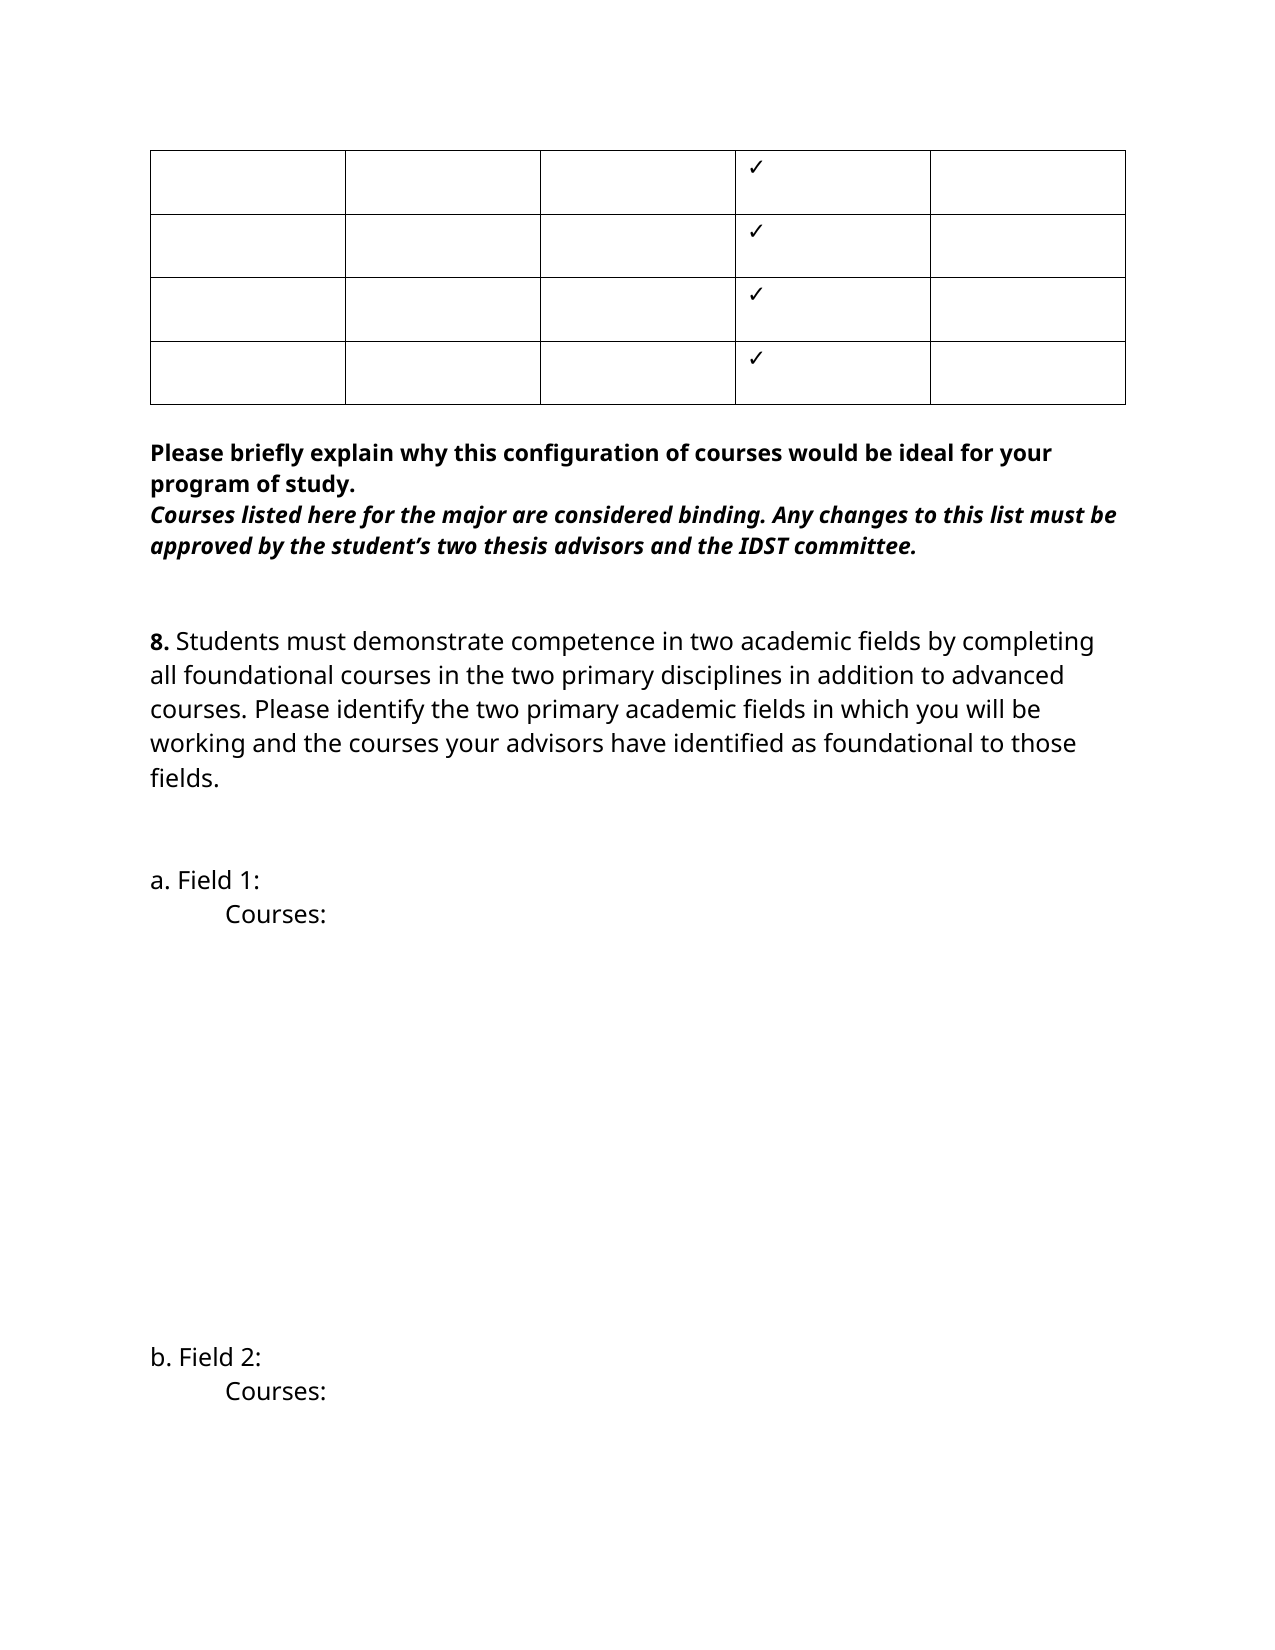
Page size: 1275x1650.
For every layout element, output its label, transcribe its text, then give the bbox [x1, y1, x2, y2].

text Courses listed here for the major are considered binding. Any changes to this list must be approved by the student’s two thesis advisors and the IDST committee. [150, 499, 1125, 561]
text Courses: [150, 1373, 1125, 1407]
table_cell [541, 278, 735, 341]
table_cell [346, 151, 540, 213]
table_cell [346, 278, 540, 341]
table_cell [151, 215, 345, 277]
table_cell [151, 342, 345, 404]
table_cell [931, 278, 1125, 341]
table_cell [541, 151, 735, 213]
text a. Field 1: [150, 862, 1125, 896]
table_cell ✓ [736, 151, 930, 213]
text Please briefly explain why this configuration of courses would be ideal for your program of study. [150, 436, 1125, 499]
table_cell [151, 151, 345, 213]
table_cell [931, 342, 1125, 404]
table_cell [346, 342, 540, 404]
text b. Field 2: [150, 1339, 1125, 1373]
table_cell [151, 278, 345, 341]
table_cell ✓ [736, 342, 930, 404]
table_cell [931, 151, 1125, 213]
text 8. Students must demonstrate competence in two academic fields by completing all foundational courses in the two primary disciplines in addition to advanced courses. Please identify the two primary academic fields in which you will be working and the courses your advisors have identified as foundational to those fields. [150, 624, 1125, 794]
table_cell ✓ [736, 278, 930, 341]
text Courses: [150, 896, 1125, 931]
table_cell [931, 215, 1125, 277]
table_cell [346, 215, 540, 277]
table_cell [541, 215, 735, 277]
table_cell ✓ [736, 215, 930, 277]
table_cell [541, 342, 735, 404]
